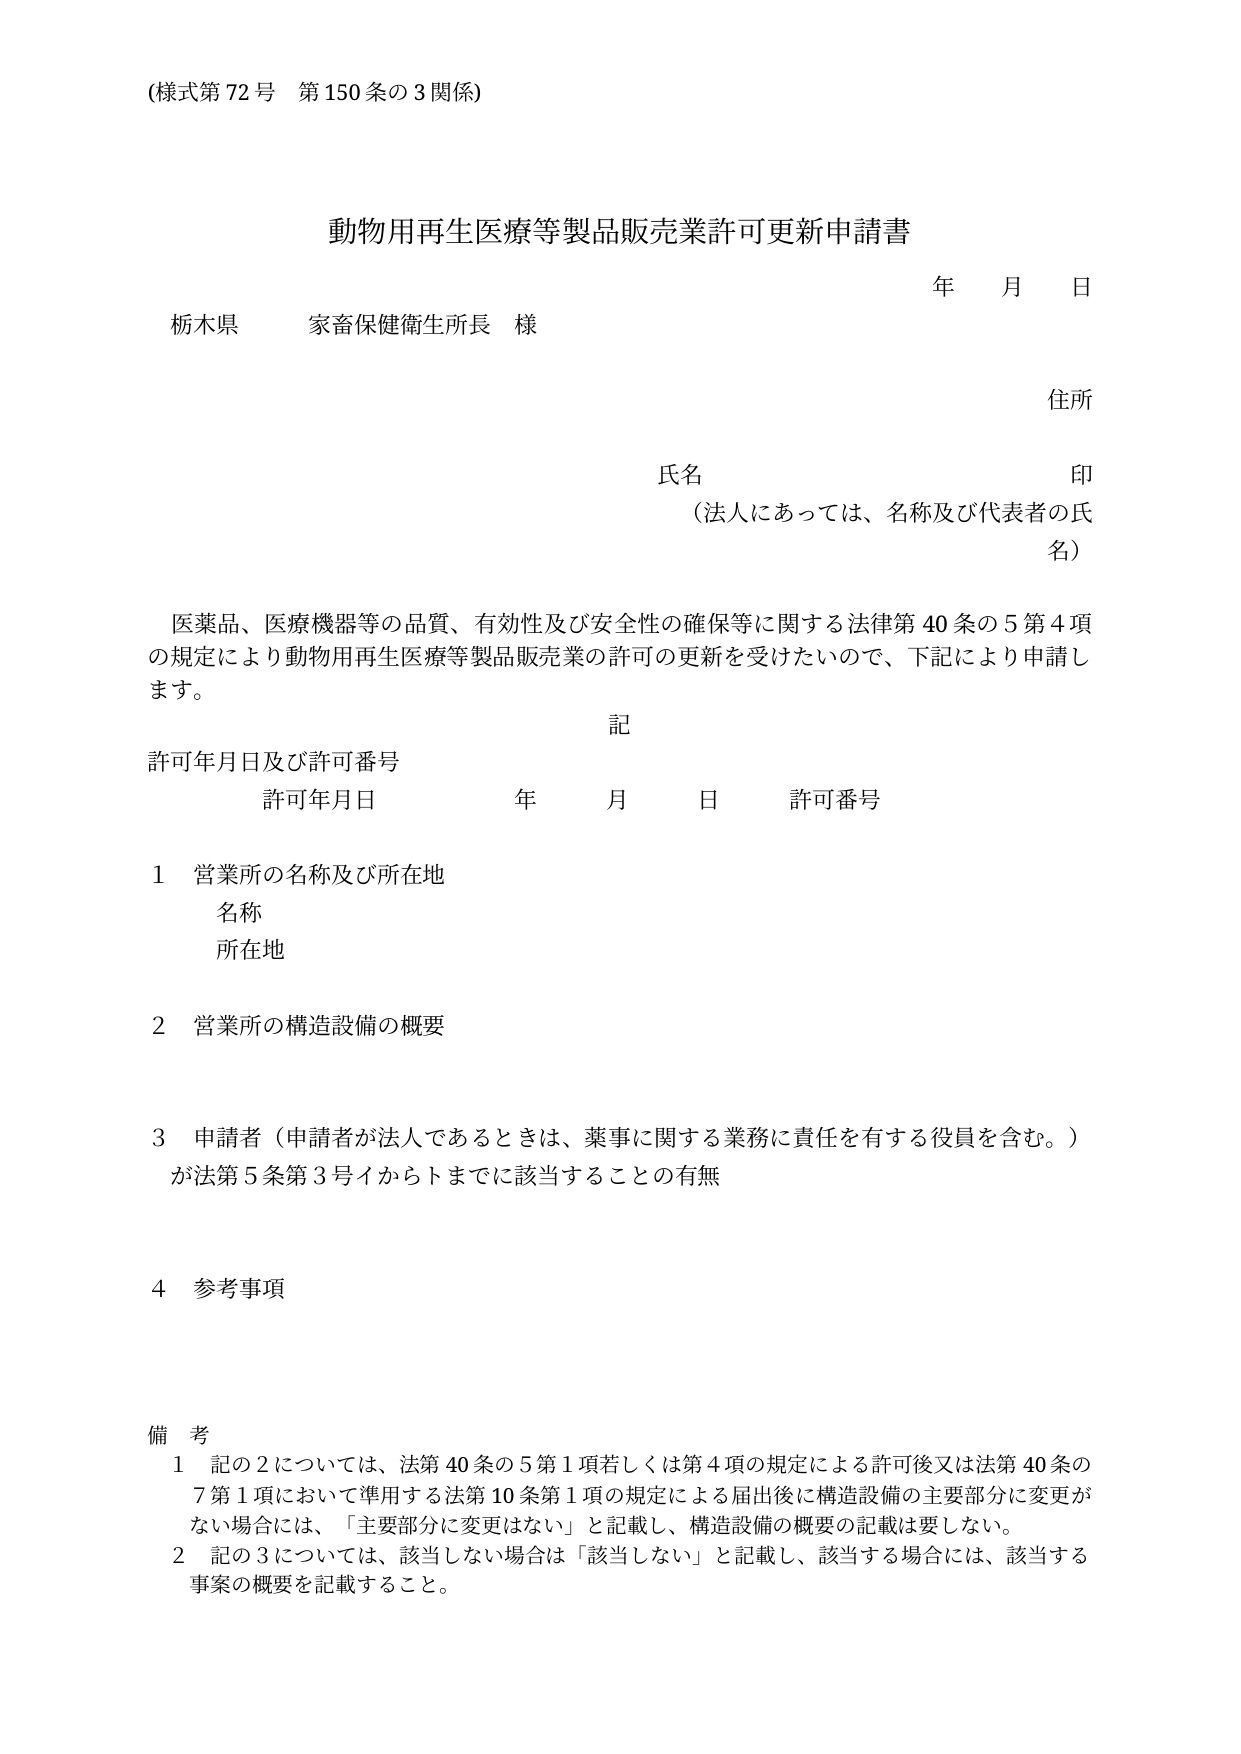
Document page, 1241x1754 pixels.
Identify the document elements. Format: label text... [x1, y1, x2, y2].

text １ 記の２については、法第40条の５第１項若しくは第４項の規定による許可後又は法第40条の７第１項において準用する法第10条第１項の規定による届出後に構造設備の主要部分に変更がない場合には、「主要部分に変更はない」と記載し、構造設備の概要の記載は要しない。 [148, 1449, 1092, 1539]
text 医薬品、医療機器等の品質、有効性及び安全性の確保等に関する法律第40条の５第４項の規定により動物用再生医療等製品販売業の許可の更新を受けたいので、下記により申請します。 [148, 606, 1092, 704]
text 許可年月日及び許可番号 [148, 742, 1092, 780]
text 氏名 印 [148, 455, 1092, 493]
text １ 営業所の名称及び所在地 [148, 855, 1092, 893]
text 栃木県 家畜保健衛生所長 様 [148, 305, 1092, 342]
text 所在地 [148, 930, 1092, 968]
subtitle 記 [148, 704, 1092, 742]
text 動物用再生医療等製品販売業許可更新申請書 [148, 192, 1092, 267]
text ２ 営業所の構造設備の概要 [148, 1005, 1092, 1043]
text ２ 記の３については、該当しない場合は「該当しない」と記載し、該当する場合には、該当する事案の概要を記載すること。 [148, 1539, 1092, 1599]
text ３ 申請者（申請者が法人であるときは、薬事に関する業務に責任を有する役員を含む。）が法第５条第３号イからトまでに該当することの有無 [148, 1118, 1092, 1193]
text 備 考 [148, 1419, 1092, 1449]
text 住所 [148, 380, 1092, 418]
text （法人にあっては、名称及び代表者の氏名） [148, 493, 1092, 568]
text 年 月 日 [148, 267, 1092, 305]
text 許可年月日 年 月 日 許可番号 [148, 780, 1092, 817]
text 名称 [148, 893, 1092, 930]
text ４ 参考事項 [148, 1269, 1092, 1306]
